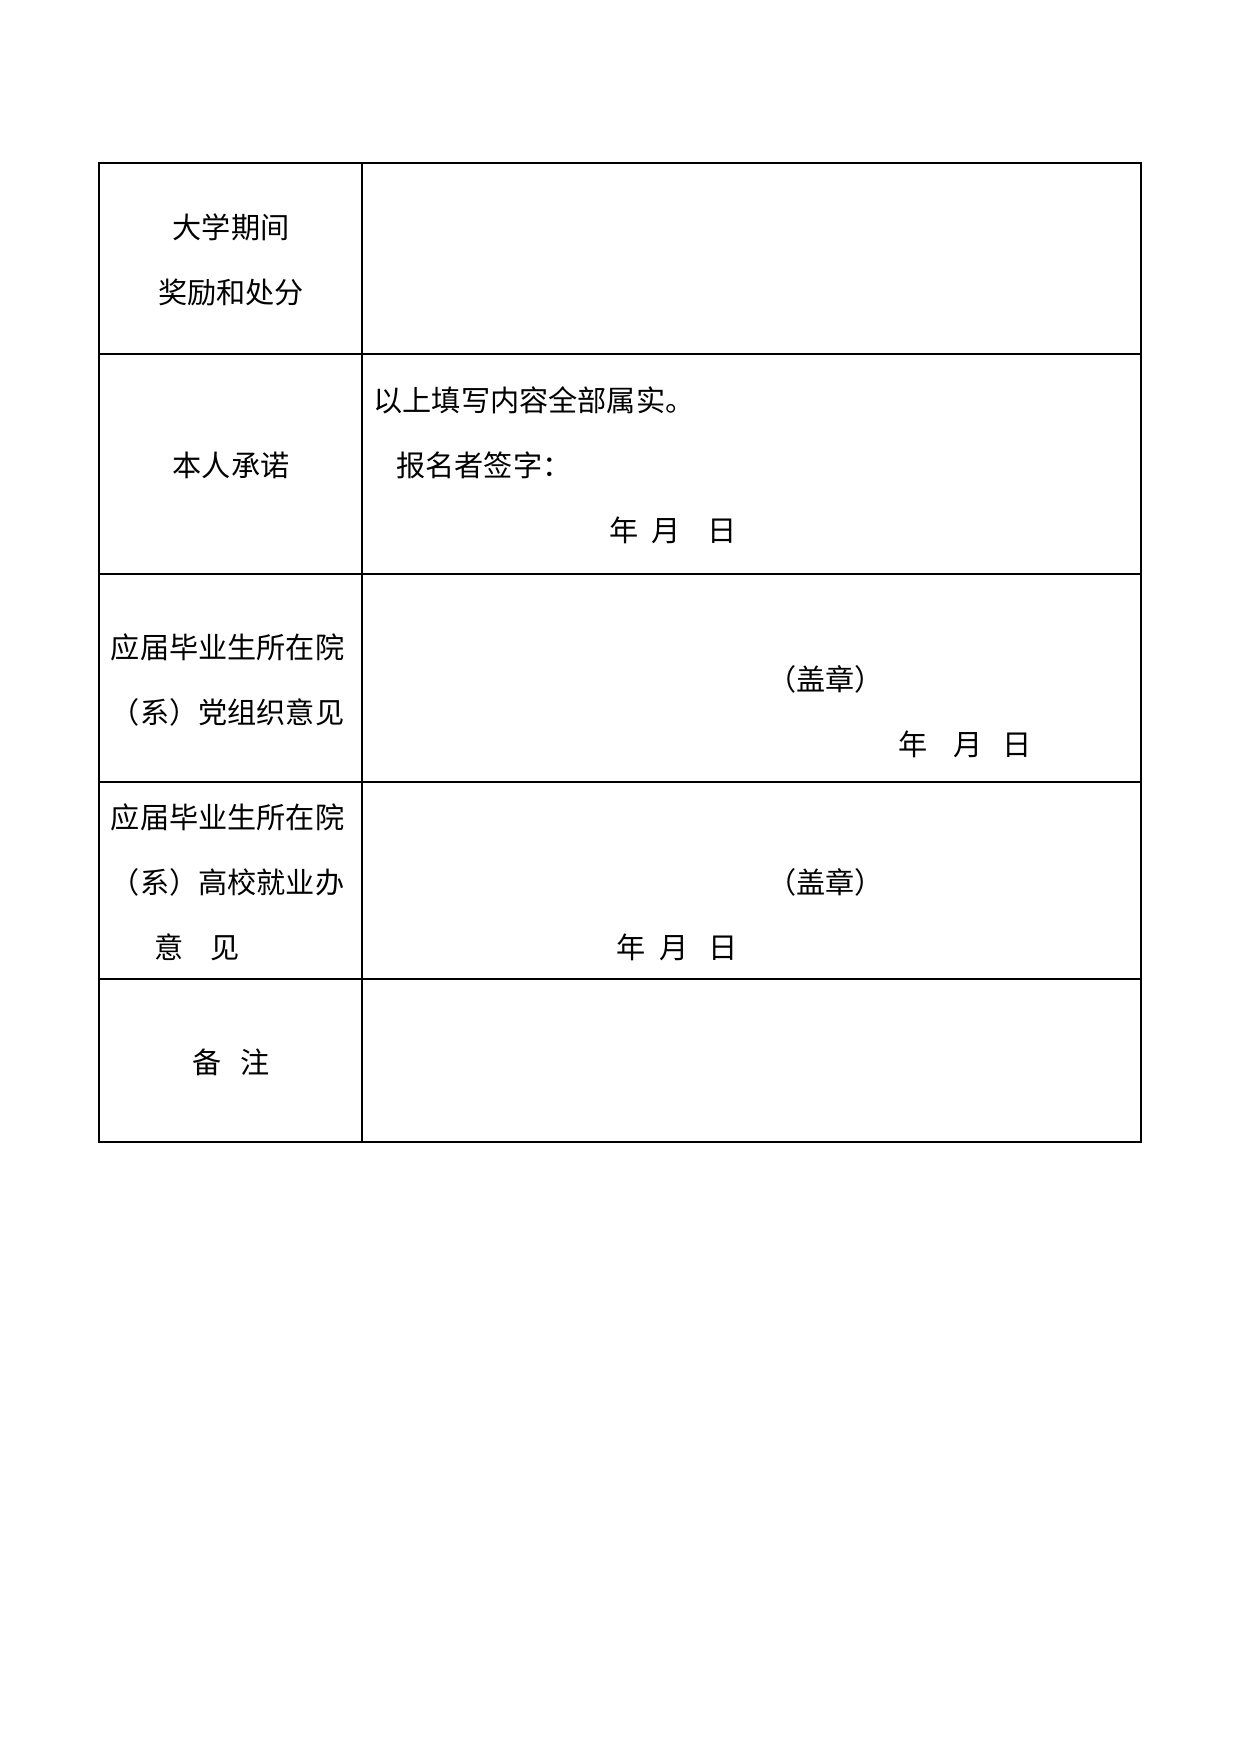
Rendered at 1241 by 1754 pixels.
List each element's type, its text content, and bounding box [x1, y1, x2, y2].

table_cell 以上填写内容全部属实。 报名者签字： 年 月 日 [363, 355, 1140, 573]
table_cell 大学期间 奖励和处分 [100, 164, 361, 352]
table_cell [363, 164, 1140, 352]
table_cell [363, 980, 1140, 1141]
table_cell （盖章） 年 月 日 [363, 783, 1140, 978]
table_cell 备 注 [100, 980, 361, 1141]
table_cell 应届毕业生所在院（系）高校就业办 意 见 [100, 783, 361, 978]
table_cell 应届毕业生所在院（系）党组织意见 [100, 575, 361, 781]
table_cell 本人承诺 [100, 355, 361, 573]
table_cell （盖章） 年 月 日 [363, 575, 1140, 781]
